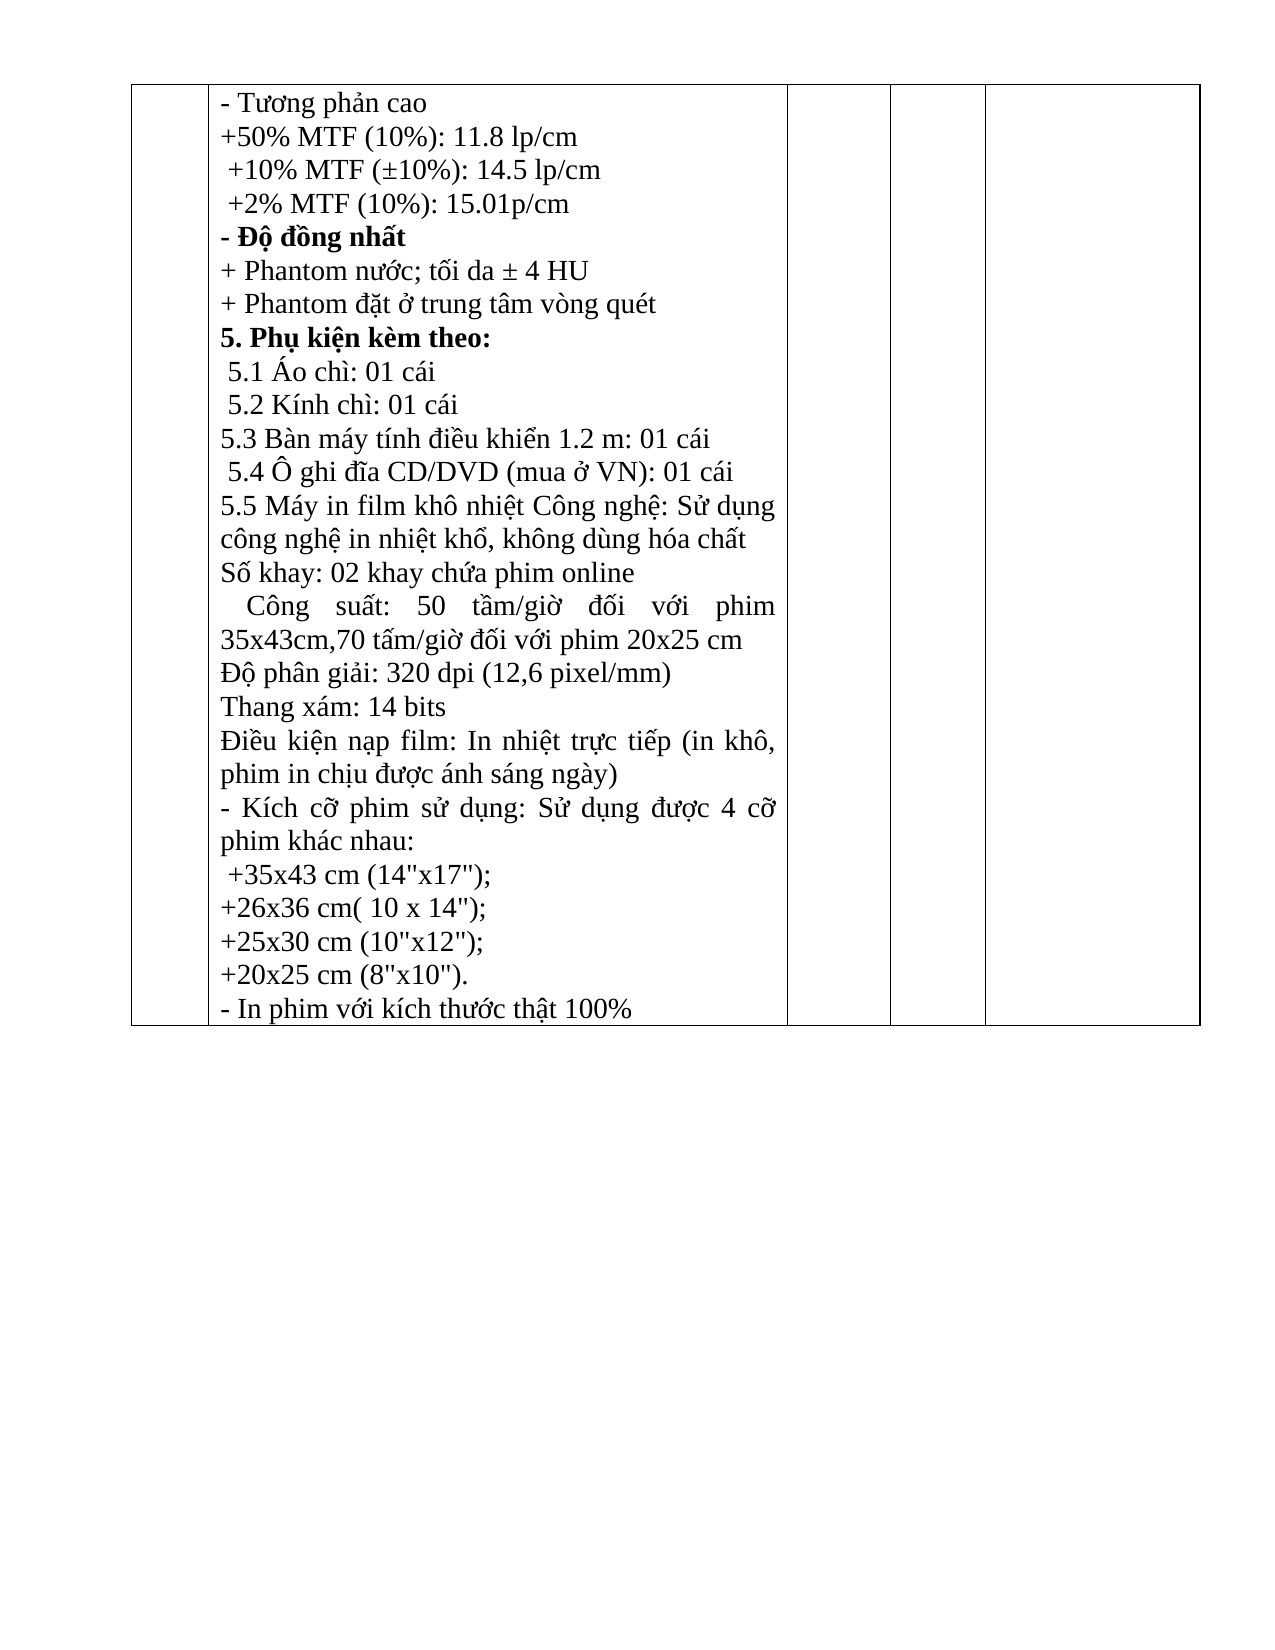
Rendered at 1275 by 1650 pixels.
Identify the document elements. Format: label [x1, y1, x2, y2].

table_cell [891, 85, 985, 1024]
table_cell [132, 85, 208, 1024]
table_cell [209, 85, 787, 1024]
table_cell [788, 85, 890, 1024]
table_cell [986, 85, 1199, 1024]
